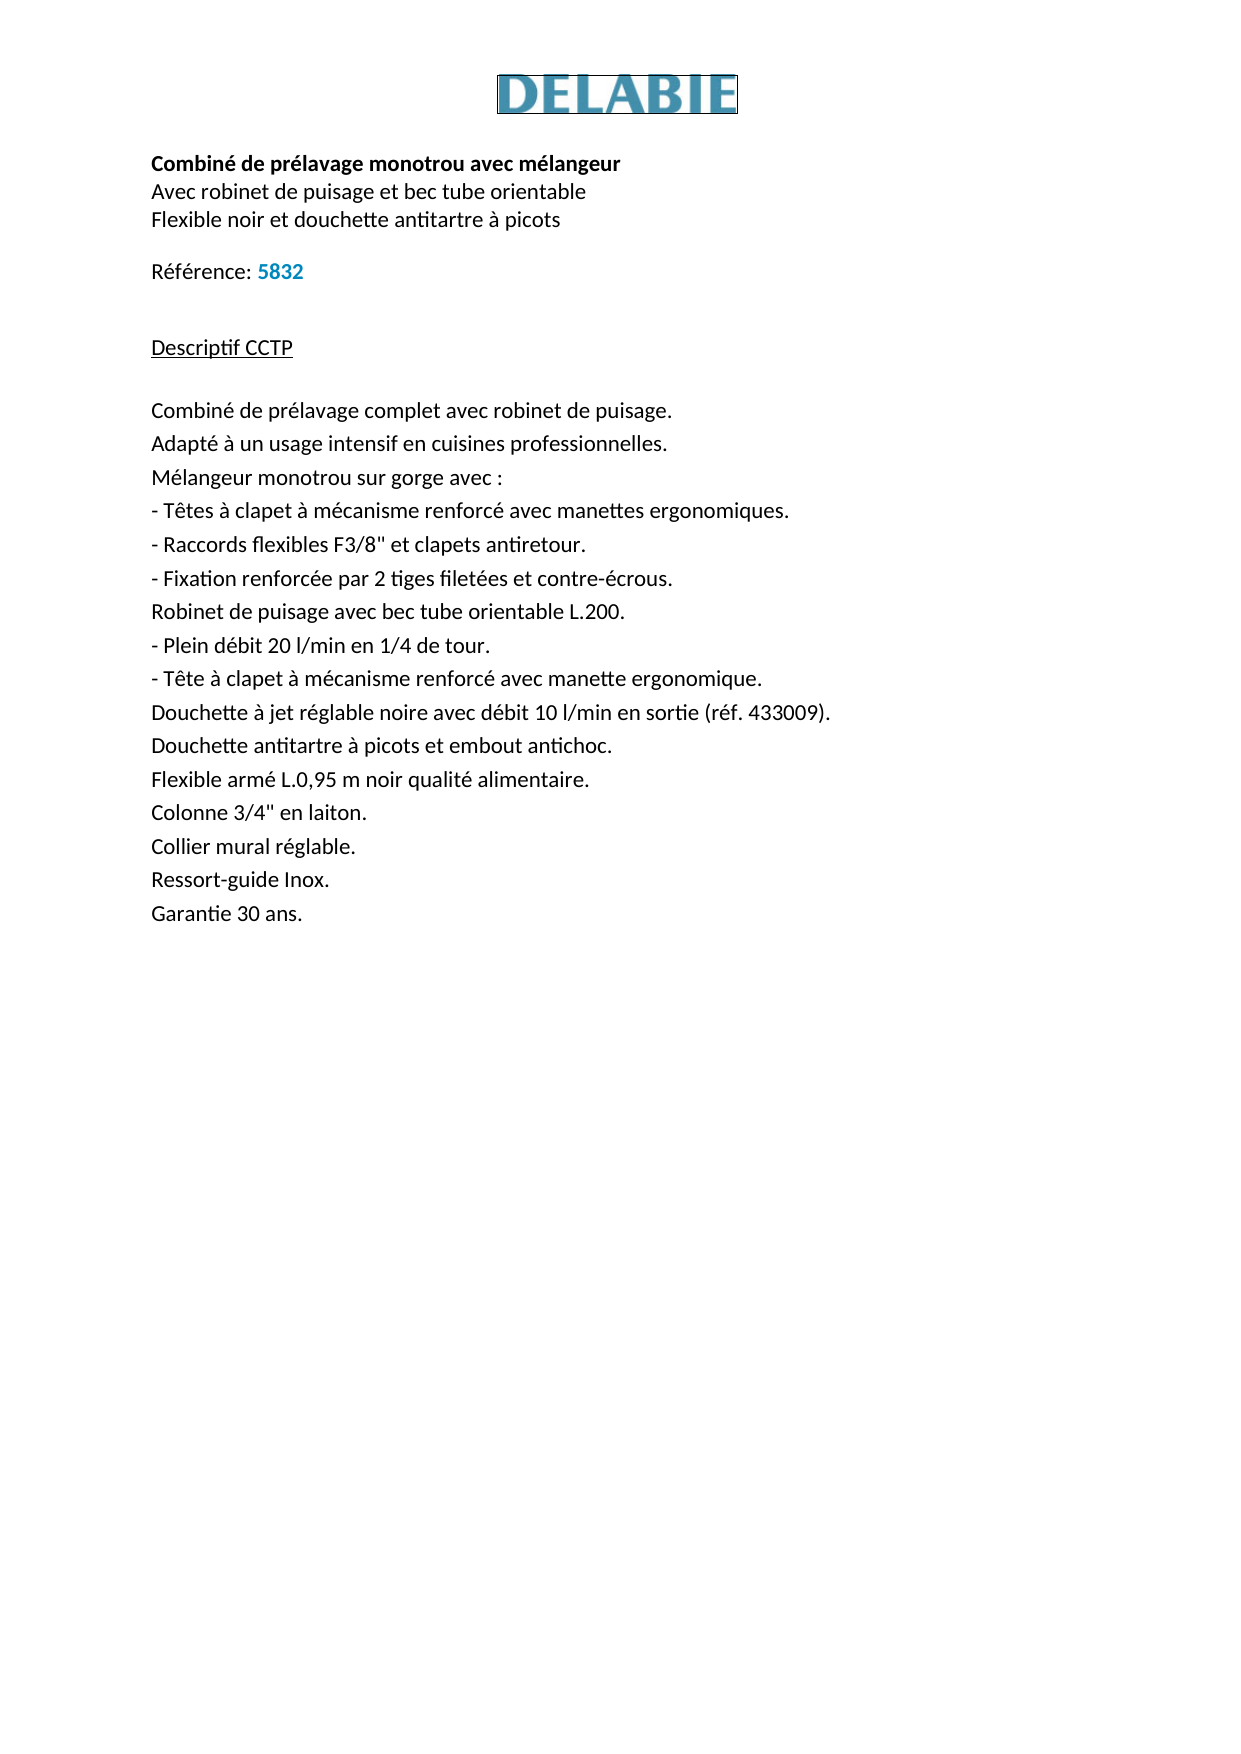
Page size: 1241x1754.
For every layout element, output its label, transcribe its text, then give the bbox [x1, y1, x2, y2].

text Flexible armé L.0,95 m noir qualité alimentaire. [151, 765, 1084, 793]
text Collier mural réglable. [151, 832, 1084, 860]
picture [498, 76, 737, 113]
text Avec robinet de puisage et bec tube orientable [151, 177, 1084, 205]
text - Fixation renforcée par 2 tiges filetées et contre-écrous. [151, 564, 1084, 592]
text Colonne 3/4" en laiton. [151, 798, 1084, 827]
text Ressort-guide Inox. [151, 866, 1084, 894]
text Garantie 30 ans. [151, 899, 1084, 927]
text - Plein débit 20 l/min en 1/4 de tour. [151, 631, 1084, 659]
text Descriptif CCTP [151, 333, 1084, 361]
text - Tête à clapet à mécanisme renforcé avec manette ergonomique. [151, 664, 1084, 692]
text Combiné de prélavage complet avec robinet de puisage. [151, 396, 1084, 424]
text Douchette antitartre à picots et embout antichoc. [151, 731, 1084, 759]
text Flexible noir et douchette antitartre à picots [151, 205, 1084, 233]
text Combiné de prélavage monotrou avec mélangeur [151, 149, 1084, 177]
text Mélangeur monotrou sur gorge avec : [151, 463, 1084, 491]
text Robinet de puisage avec bec tube orientable L.200. [151, 597, 1084, 625]
text - Raccords flexibles F3/8" et clapets antiretour. [151, 530, 1084, 558]
text Adapté à un usage intensif en cuisines professionnelles. [151, 429, 1084, 458]
text Douchette à jet réglable noire avec débit 10 l/min en sortie (réf. 433009). [151, 698, 1084, 726]
text Référence: 5832 [151, 257, 1084, 285]
text - Têtes à clapet à mécanisme renforcé avec manettes ergonomiques. [151, 497, 1084, 525]
